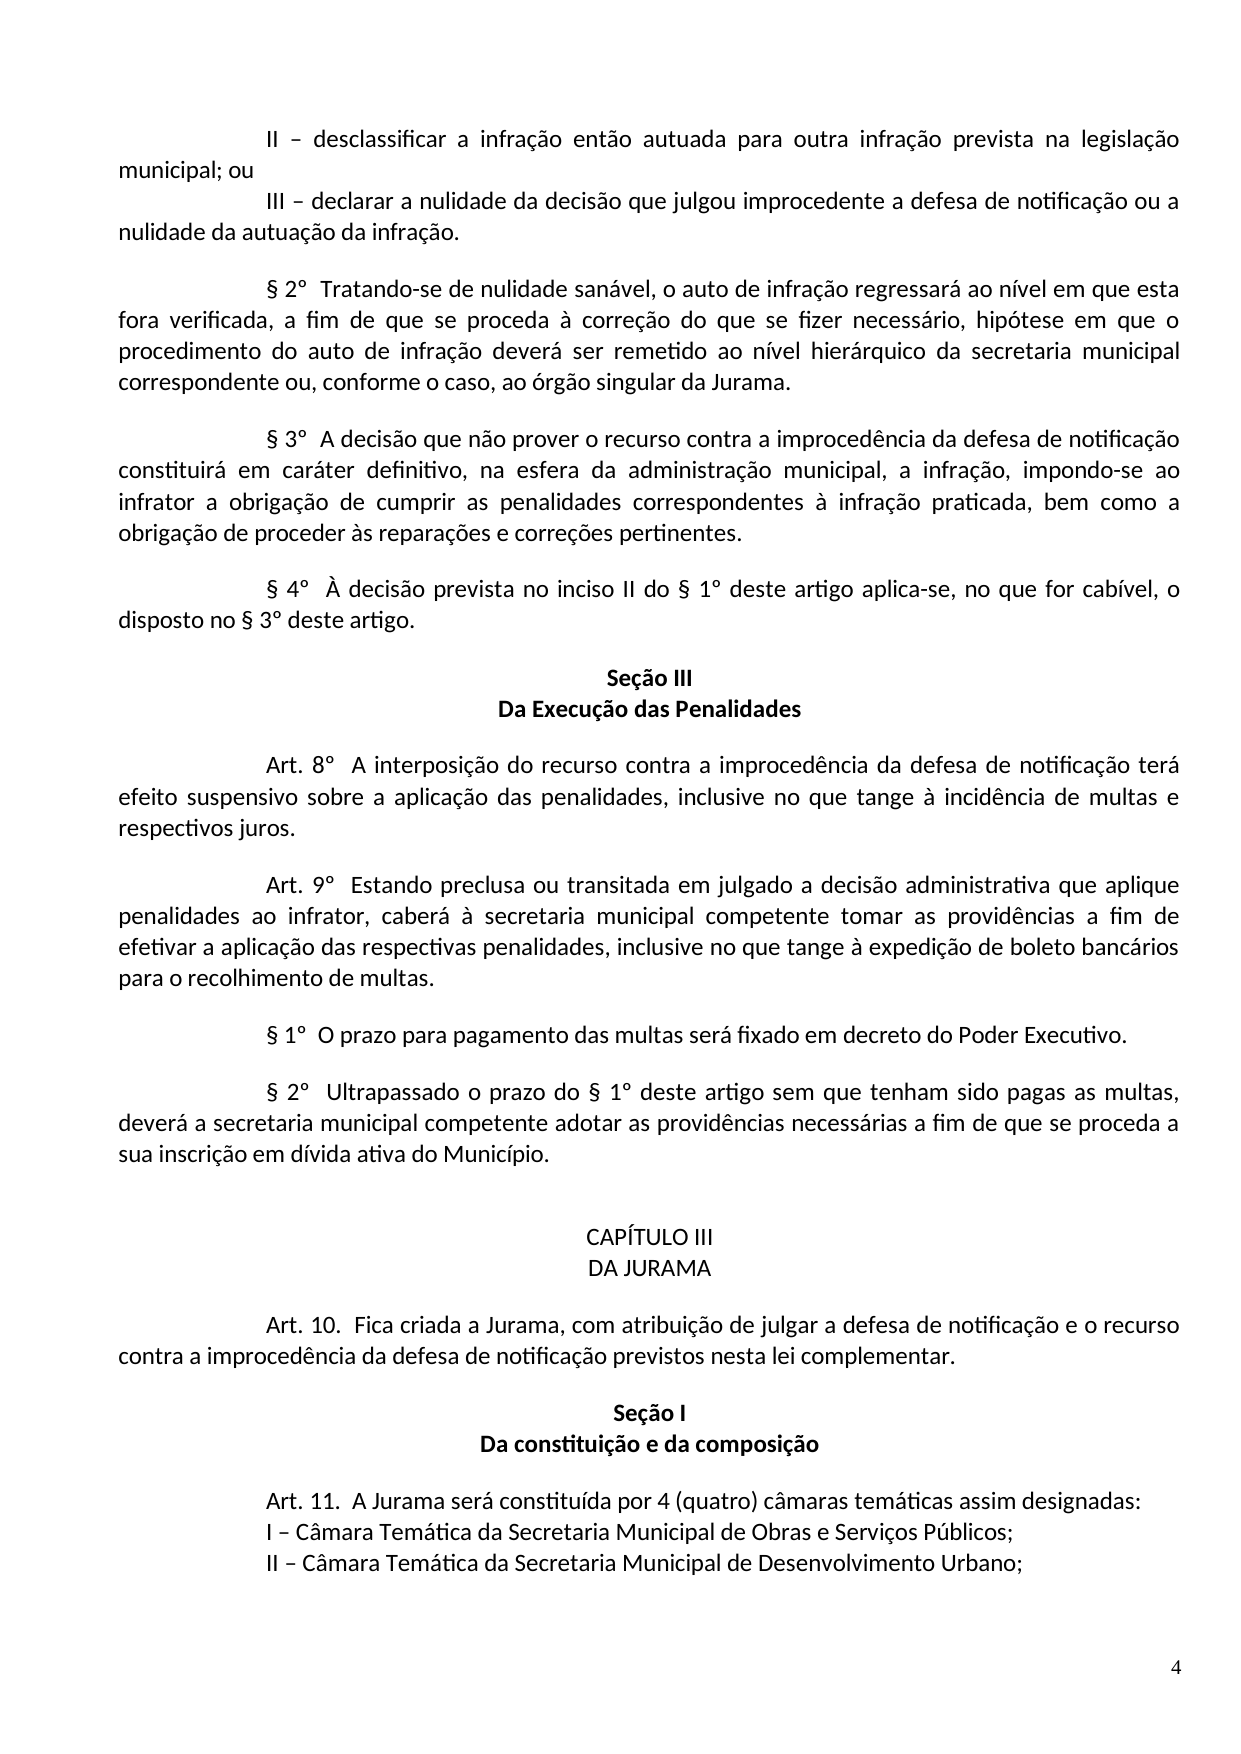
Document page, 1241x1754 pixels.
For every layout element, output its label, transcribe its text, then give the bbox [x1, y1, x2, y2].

text Seção I [118, 1397, 1181, 1428]
text § 1º O prazo para pagamento das multas será fixado em decreto do Poder Executivo. [118, 1019, 1181, 1050]
text § 2º Tratando-se de nulidade sanável, o auto de infração regressará ao nível em que esta fora verificada, a fim de que se proceda à correção do que se fizer necessário, hipótese em que o procedimento do auto de infração deverá ser remetido ao nível hierárquico da secretaria municipal correspondente ou, conforme o caso, ao órgão singular da Jurama. [118, 273, 1181, 397]
text Art. 11. A Jurama será constituída por 4 (quatro) câmaras temáticas assim designadas: [118, 1485, 1181, 1516]
text Da Execução das Penalidades [118, 692, 1181, 723]
text Da constituição e da composição [118, 1428, 1181, 1459]
text I – Câmara Temática da Secretaria Municipal de Obras e Serviços Públicos; [118, 1516, 1181, 1547]
text § 3º A decisão que não prover o recurso contra a improcedência da defesa de notificação constituirá em caráter definitivo, na esfera da administração municipal, a infração, impondo-se ao infrator a obrigação de cumprir as penalidades correspondentes à infração praticada, bem como a obrigação de proceder às reparações e correções pertinentes. [118, 423, 1181, 547]
text Art. 9º Estando preclusa ou transitada em julgado a decisão administrativa que aplique penalidades ao infrator, caberá à secretaria municipal competente tomar as providências a fim de efetivar a aplicação das respectivas penalidades, inclusive no que tange à expedição de boleto bancários para o recolhimento de multas. [118, 868, 1181, 993]
text Seção III [118, 661, 1181, 692]
text DA JURAMA [118, 1252, 1181, 1283]
text § 4º À decisão prevista no inciso II do § 1º deste artigo aplica-se, no que for cabível, o disposto no § 3º deste artigo. [118, 573, 1181, 636]
text II – desclassificar a infração então autuada para outra infração prevista na legislação municipal; ou [118, 123, 1181, 185]
text III – declarar a nulidade da decisão que julgou improcedente a defesa de notificação ou a nulidade da autuação da infração. [118, 185, 1181, 247]
text CAPÍTULO III [118, 1221, 1181, 1252]
text § 2º Ultrapassado o prazo do § 1º deste artigo sem que tenham sido pagas as multas, deverá a secretaria municipal competente adotar as providências necessárias a fim de que se proceda a sua inscrição em dívida ativa do Município. [118, 1076, 1181, 1169]
text II – Câmara Temática da Secretaria Municipal de Desenvolvimento Urbano; [118, 1547, 1181, 1578]
text Art. 8º A interposição do recurso contra a improcedência da defesa de notificação terá efeito suspensivo sobre a aplicação das penalidades, inclusive no que tange à incidência de multas e respectivos juros. [118, 749, 1181, 843]
text Art. 10. Fica criada a Jurama, com atribuição de julgar a defesa de notificação e o recurso contra a improcedência da defesa de notificação previstos nesta lei complementar. [118, 1309, 1181, 1371]
